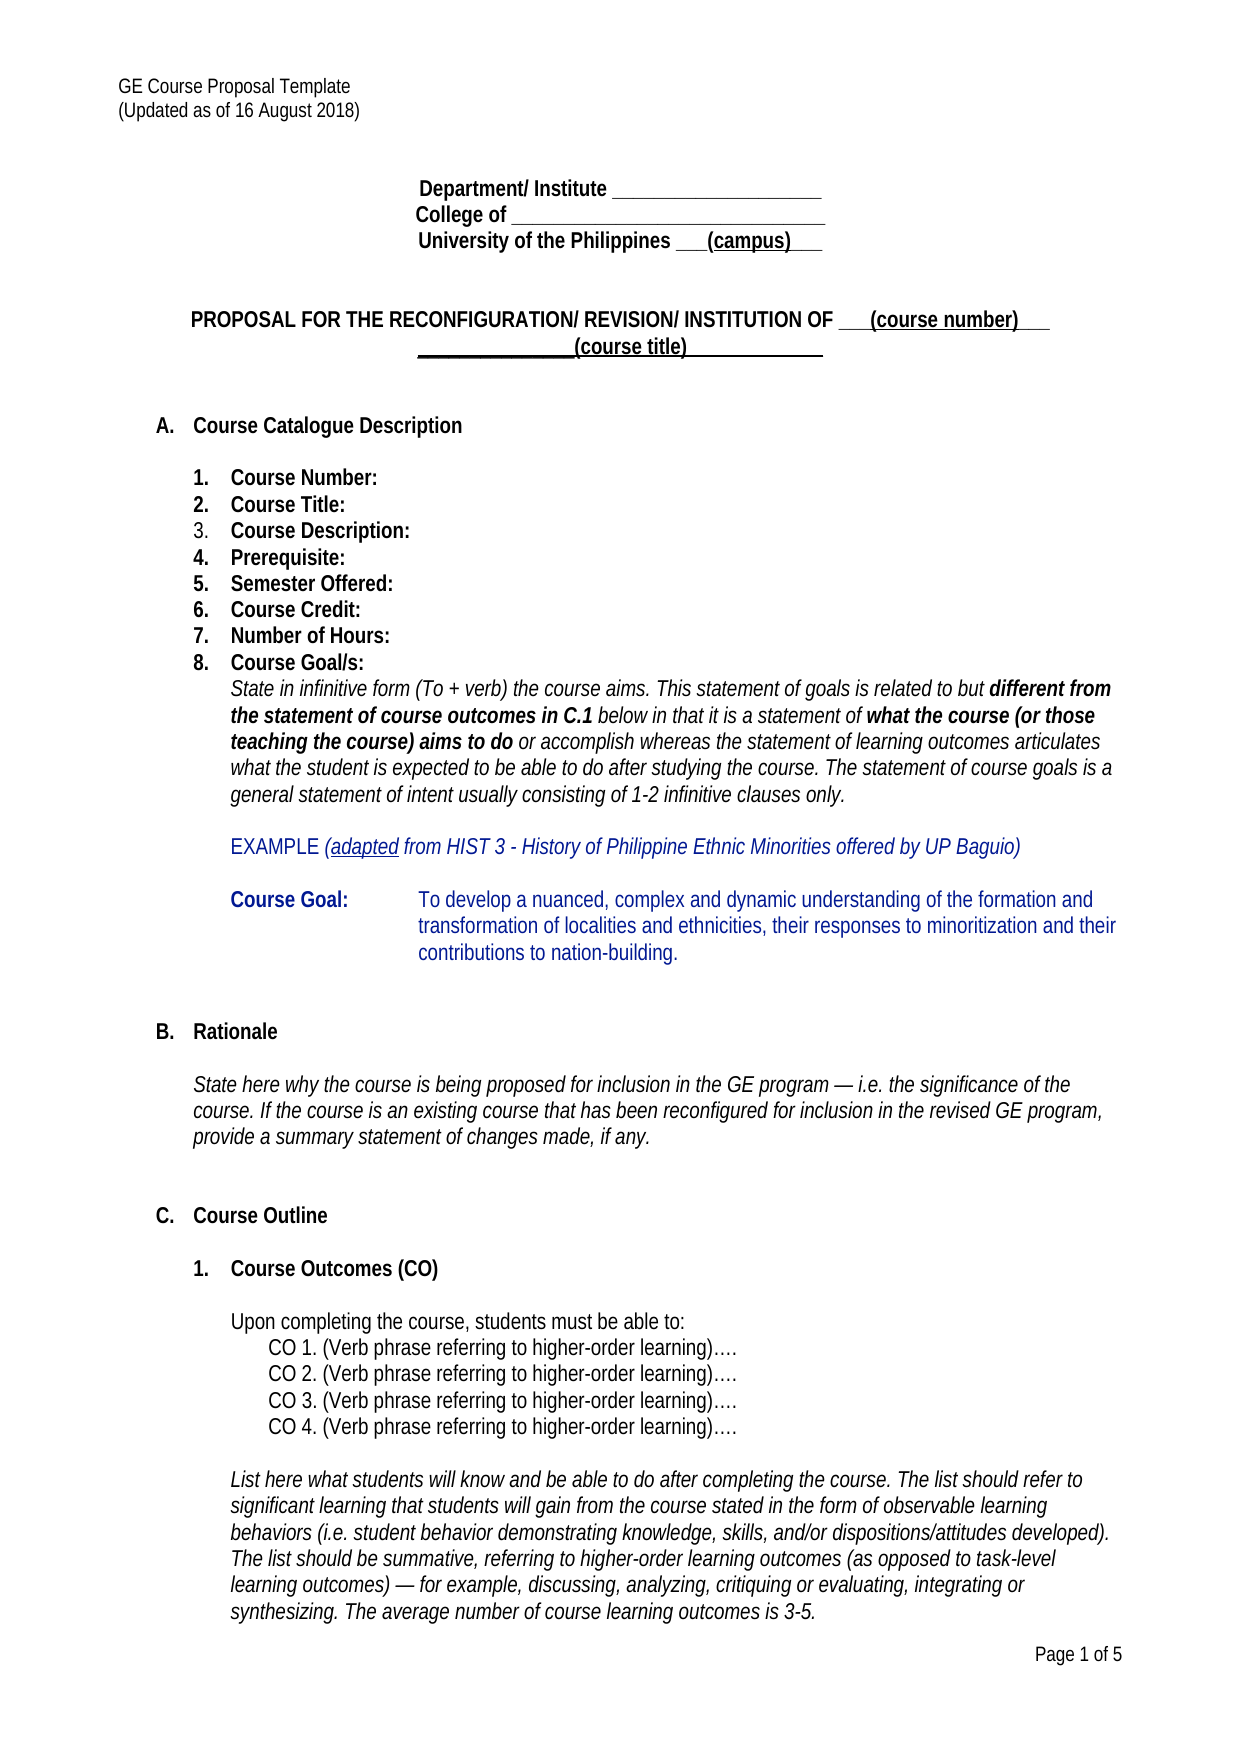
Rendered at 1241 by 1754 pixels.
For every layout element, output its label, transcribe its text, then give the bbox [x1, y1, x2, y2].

text PROPOSAL FOR THE RECONFIGURATION/ REVISION/ INSTITUTION OF ___(course number)___ [118, 306, 1122, 333]
list Course Credit: [193, 596, 1122, 622]
text _______________(course title)_____________ [118, 333, 1122, 359]
list Course Goal/s: [193, 649, 1122, 675]
list Course Goal: To develop a nuanced, complex and dynamic understanding of the formation and transformation of localities and ethnicities, their responses to minoritization and their contributions to nation-building. [230, 886, 1122, 965]
list Course Number: [193, 464, 1122, 491]
list Upon completing the course, students must be able to: [231, 1308, 1122, 1334]
list Course Title: [193, 491, 1122, 517]
list Semester Offered: [193, 570, 1122, 596]
text College of ______________________________ [118, 201, 1122, 227]
list EXAMPLE (adapted from HIST 3 - History of Philippine Ethnic Minorities offered by UP Baguio) [230, 833, 1122, 860]
list Rationale [156, 1018, 1122, 1044]
list Number of Hours: [193, 622, 1122, 649]
list Course Outline [156, 1202, 1122, 1229]
text CO 1. (Verb phrase referring to higher-order learning)…. [268, 1334, 1122, 1360]
list Prerequisite: [193, 543, 1122, 570]
text Department/ Institute ____________________ [118, 174, 1122, 201]
list List here what students will know and be able to do after completing the course. The list should refer to significant learning that students will gain from the course stated in the form of observable learning behaviors (i.e. student behavior demonstrating knowledge, skills, and/or dispositions/attitudes developed). The list should be summative, referring to higher-order learning outcomes (as opposed to task-level learning outcomes) — for example, discussing, analyzing, critiquing or evaluating, integrating or synthesizing. The average number of course learning outcomes is 3-5. [230, 1466, 1122, 1624]
text State here why the course is being proposed for inclusion in the GE program — i.e. the significance of the course. If the course is an existing course that has been reconfigured for inclusion in the revised GE program, provide a summary statement of changes made, if any. [193, 1071, 1122, 1149]
list Course Outcomes (CO) [193, 1255, 1122, 1281]
list Course Catalogue Description [156, 412, 1122, 438]
text University of the Philippines ___(campus)___ [118, 227, 1122, 253]
list State in infinitive form (To + verb) the course aims. This statement of goals is related to but different from the statement of course outcomes in C.1 below in that it is a statement of what the course (or those teaching the course) aims to do or accomplish whereas the statement of learning outcomes articulates what the student is expected to be able to do after studying the course. The statement of course goals is a general statement of intent usually consisting of 1-2 infinitive clauses only. [230, 675, 1122, 807]
text CO 3. (Verb phrase referring to higher-order learning)…. [268, 1387, 1122, 1413]
list Course Description: [193, 517, 1122, 543]
text CO 4. (Verb phrase referring to higher-order learning)…. [268, 1413, 1122, 1439]
text CO 2. (Verb phrase referring to higher-order learning)…. [268, 1360, 1122, 1387]
